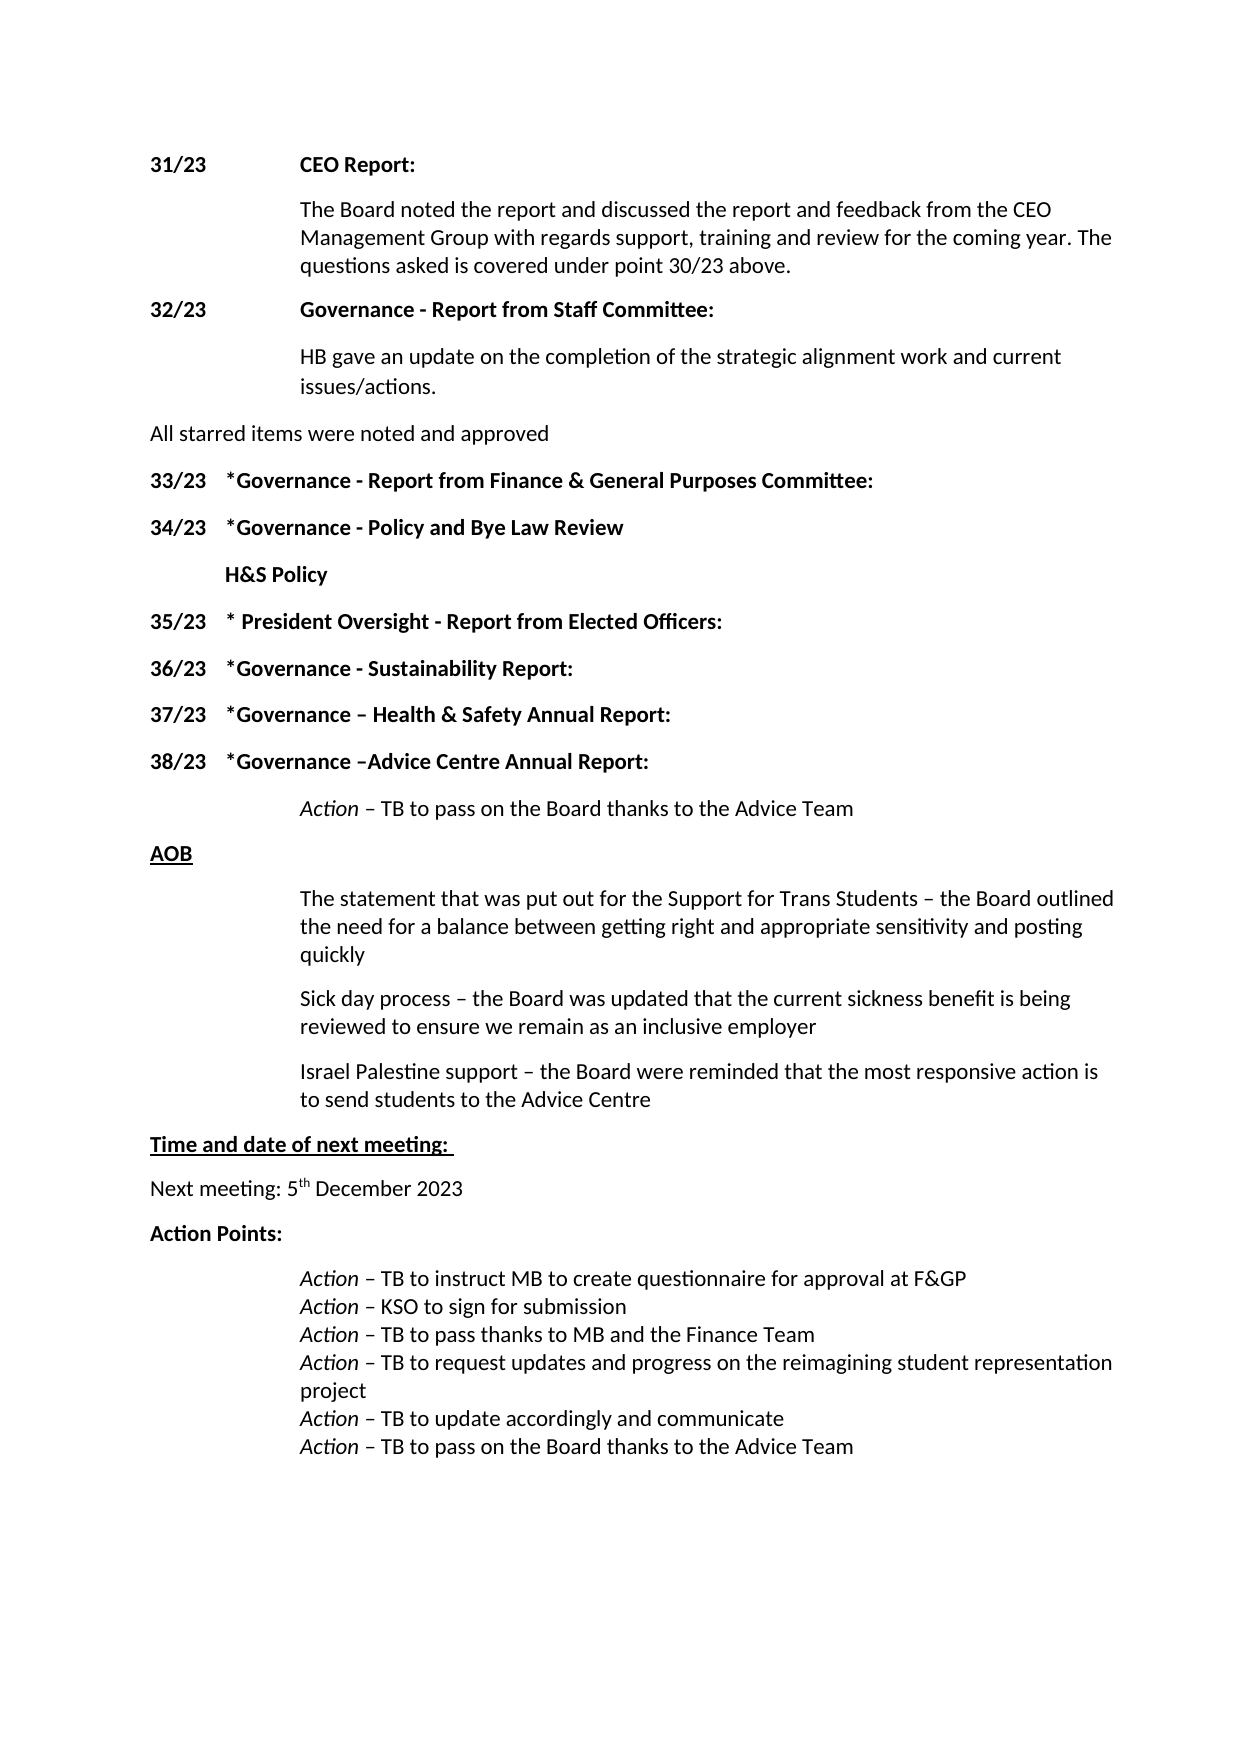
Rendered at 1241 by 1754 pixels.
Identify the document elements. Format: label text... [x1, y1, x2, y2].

text AOB [150, 839, 1122, 867]
text 35/23 * President Oversight - Report from Elected Officers: [150, 607, 1122, 635]
text 32/23 Governance - Report from Staff Committee: [150, 295, 1122, 323]
text H&S Policy [150, 560, 1122, 588]
text 36/23 *Governance - Sustainability Report: [150, 654, 1122, 682]
text Sick day process – the Board was updated that the current sickness benefit is being reviewed to ensure we remain as an inclusive employer [300, 984, 1122, 1041]
text The Board noted the report and discussed the report and feedback from the CEO Management Group with regards support, training and review for the coming year. The questions asked is covered under point 30/23 above. [300, 195, 1122, 279]
text 37/23 *Governance – Health & Safety Annual Report: [150, 701, 1122, 729]
text 38/23 *Governance –Advice Centre Annual Report: [150, 747, 1122, 776]
text Time and date of next meeting: [150, 1130, 1122, 1158]
text Next meeting: 5th December 2023 [150, 1174, 1122, 1203]
text Israel Palestine support – the Board were reminded that the most responsive action is to send students to the Advice Centre [300, 1057, 1122, 1113]
text Action – TB to instruct MB to create questionnaire for approval at F&GP Action – KSO to sign for submission Action – TB to pass thanks to MB and the Finance Team Action – TB to request updates and progress on the reimagining student representation project Action – TB to update accordingly and communicate Action – TB to pass on the Board thanks to the Advice Team [300, 1264, 1122, 1460]
text 33/23 *Governance - Report from Finance & General Purposes Committee: [150, 466, 1122, 494]
text 31/23 CEO Report: [150, 150, 1122, 178]
text HB gave an update on the completion of the strategic alignment work and current issues/actions. [300, 342, 1122, 401]
text Action Points: [150, 1219, 1122, 1247]
text All starred items were noted and approved [150, 419, 1122, 447]
text 34/23 *Governance - Policy and Bye Law Review [150, 513, 1122, 541]
text The statement that was put out for the Support for Trans Students – the Board outlined the need for a balance between getting right and appropriate sensitivity and posting quickly [300, 884, 1122, 968]
text Action – TB to pass on the Board thanks to the Advice Team [300, 794, 1122, 822]
